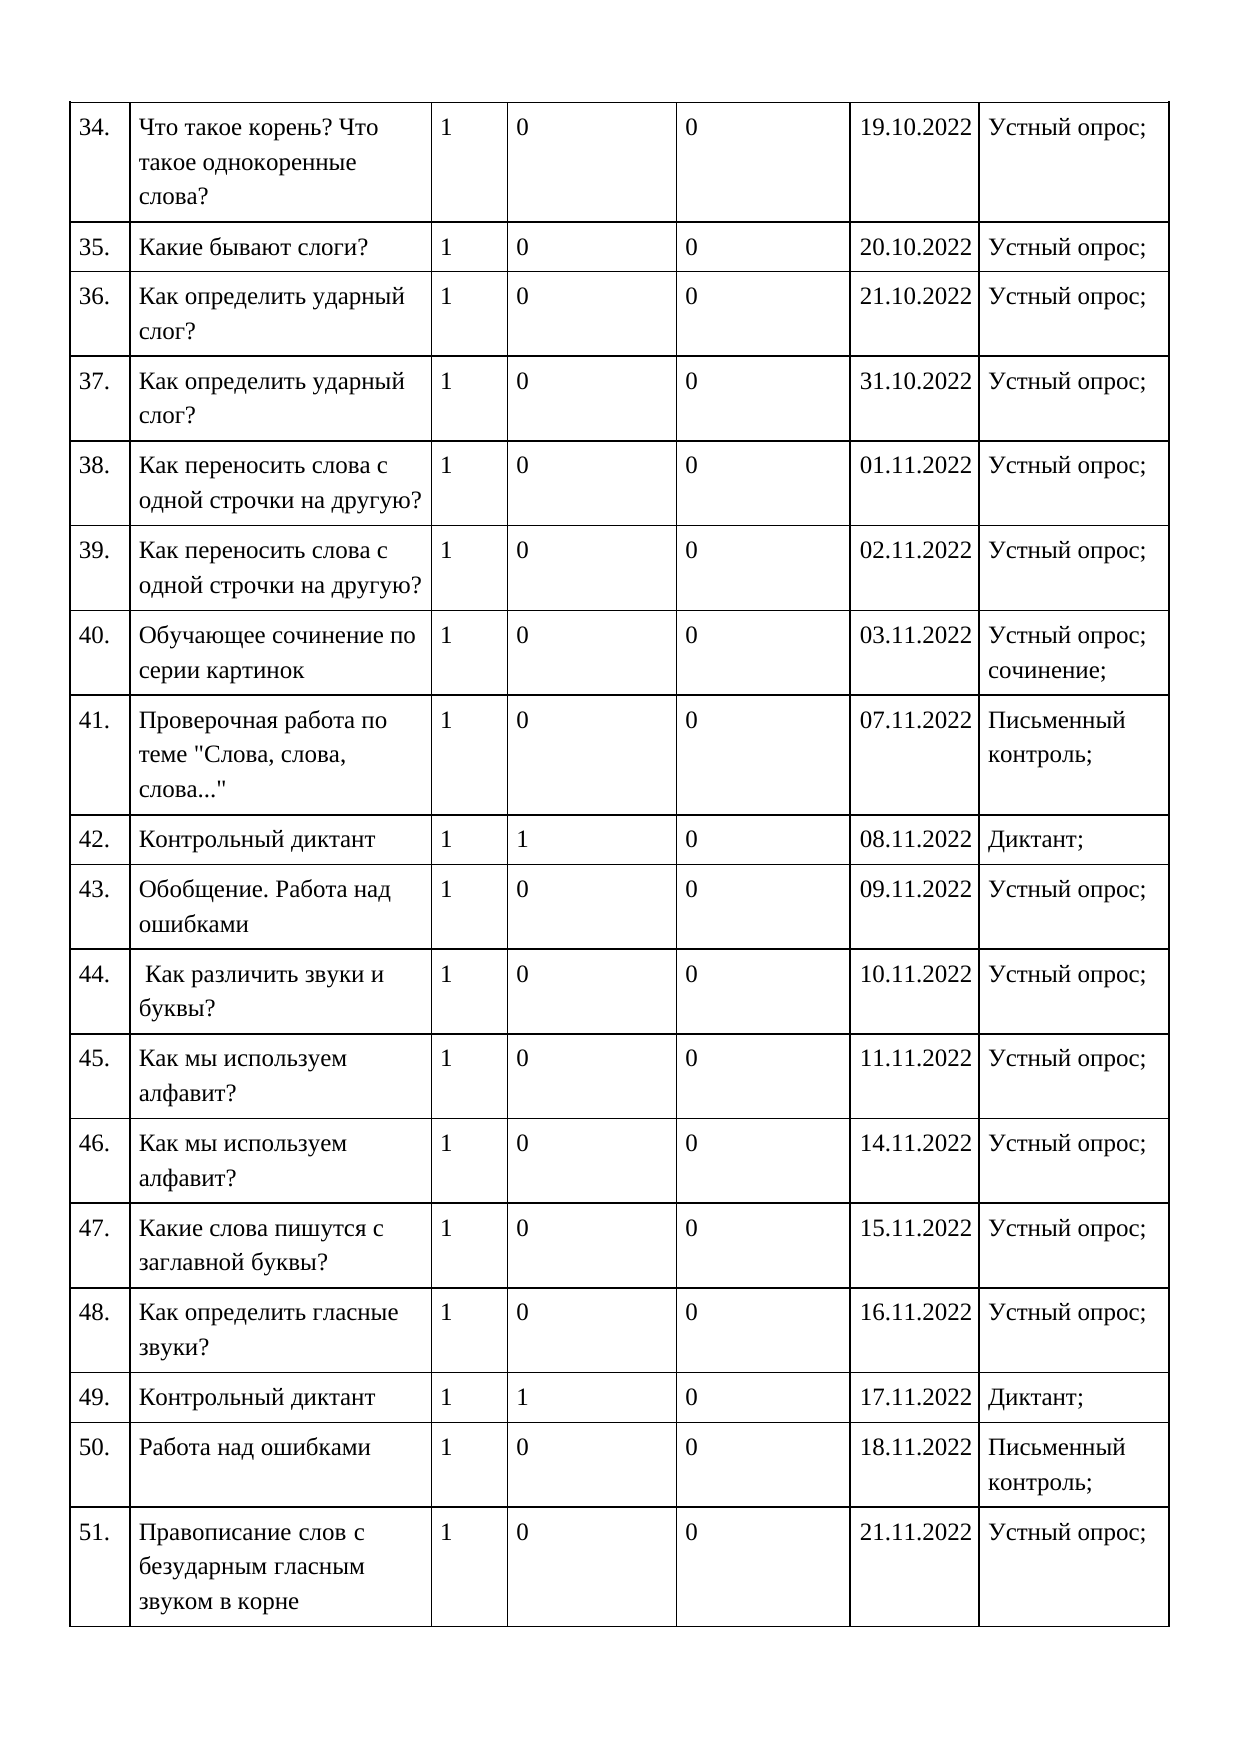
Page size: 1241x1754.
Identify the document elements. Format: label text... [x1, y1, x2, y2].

table_cell 1 [432, 1373, 507, 1421]
table_cell Проверочная работа по теме "Слова, слова, слова..." [131, 696, 431, 814]
table_cell 1 [508, 816, 676, 863]
table_cell 0 [508, 1289, 676, 1372]
table_cell 0 [677, 223, 849, 271]
table_cell Как определить ударный слог? [131, 357, 431, 440]
table_cell Контрольный диктант [131, 1373, 431, 1421]
table_cell Как переносить слова с одной строчки на другую? [131, 442, 431, 525]
table_cell 38. [71, 442, 129, 525]
table_cell Устный опрос; [980, 357, 1168, 440]
table_header 1 [432, 103, 507, 221]
table_cell 1 [432, 1423, 507, 1506]
table_cell 0 [677, 1423, 849, 1506]
table_cell 1 [432, 950, 507, 1033]
table_cell Устный опрос; [980, 1119, 1168, 1202]
table_cell 0 [508, 696, 676, 814]
table_cell 1 [432, 442, 507, 525]
table_cell 45. [71, 1035, 129, 1118]
table_cell 08.11.2022 [851, 816, 978, 863]
table_cell 0 [508, 442, 676, 525]
table_cell Как различить звуки и буквы? [131, 950, 431, 1033]
table_cell 1 [432, 1119, 507, 1202]
table_cell 47. [71, 1204, 129, 1287]
table_cell 0 [677, 611, 849, 694]
table_cell Как переносить слова с одной строчки на другую? [131, 526, 431, 609]
table_cell 0 [508, 1204, 676, 1287]
table_cell 0 [508, 611, 676, 694]
table_header 0 [508, 103, 676, 221]
table_cell 0 [677, 526, 849, 609]
table_cell Какие слова пишутся с заглавной буквы? [131, 1204, 431, 1287]
table_cell 1 [432, 611, 507, 694]
table_cell 1 [432, 1204, 507, 1287]
table_cell Устный опрос; [980, 1289, 1168, 1372]
table_cell 07.11.2022 [851, 696, 978, 814]
table_cell 51. [71, 1508, 129, 1626]
table_cell 15.11.2022 [851, 1204, 978, 1287]
table_header Устный опрос; [980, 103, 1168, 221]
table_cell Правописание слов с безударным гласным звуком в корне [131, 1508, 431, 1626]
table_cell Какие бывают слоги? [131, 223, 431, 271]
table_cell 44. [71, 950, 129, 1033]
table_cell 43. [71, 865, 129, 948]
table_cell 41. [71, 696, 129, 814]
table_cell Обучающее сочинение по серии картинок [131, 611, 431, 694]
table_header 34. [71, 103, 129, 221]
table_cell 0 [508, 1508, 676, 1626]
table_cell 1 [432, 526, 507, 609]
table_cell Устный опрос; [980, 1035, 1168, 1118]
table_cell Устный опрос; [980, 272, 1168, 355]
table_cell Контрольный диктант [131, 816, 431, 863]
table_cell 0 [508, 1423, 676, 1506]
table_cell 0 [677, 1373, 849, 1421]
table_cell 1 [508, 1373, 676, 1421]
table_cell 0 [508, 357, 676, 440]
table_cell 02.11.2022 [851, 526, 978, 609]
table_cell 35. [71, 223, 129, 271]
table_cell 50. [71, 1423, 129, 1506]
table_cell 0 [677, 865, 849, 948]
table_cell 0 [677, 357, 849, 440]
table_cell 0 [677, 696, 849, 814]
table_cell 49. [71, 1373, 129, 1421]
table_cell 0 [508, 1119, 676, 1202]
table_cell Как мы используем алфавит? [131, 1119, 431, 1202]
table_cell 48. [71, 1289, 129, 1372]
table_cell 1 [432, 865, 507, 948]
table_header 0 [677, 103, 849, 221]
table_cell 0 [677, 1119, 849, 1202]
table_cell 0 [508, 1035, 676, 1118]
table_cell 09.11.2022 [851, 865, 978, 948]
table_cell 0 [508, 272, 676, 355]
table_cell Диктант; [980, 816, 1168, 863]
table_cell 20.10.2022 [851, 223, 978, 271]
table_cell 01.11.2022 [851, 442, 978, 525]
table_cell 0 [508, 526, 676, 609]
table_cell 31.10.2022 [851, 357, 978, 440]
table_cell 1 [432, 696, 507, 814]
table_cell Устный опрос; [980, 1508, 1168, 1626]
table_cell 0 [677, 1508, 849, 1626]
table_cell Как определить гласные звуки? [131, 1289, 431, 1372]
table_cell 1 [432, 1035, 507, 1118]
table_cell 1 [432, 357, 507, 440]
table_cell 1 [432, 1289, 507, 1372]
table_cell 0 [677, 950, 849, 1033]
table_cell Устный опрос; [980, 1204, 1168, 1287]
table_cell 21.10.2022 [851, 272, 978, 355]
table_cell 1 [432, 223, 507, 271]
table_cell 1 [432, 1508, 507, 1626]
table_cell 42. [71, 816, 129, 863]
table_cell 39. [71, 526, 129, 609]
table_cell Устный опрос; [980, 950, 1168, 1033]
table_cell 46. [71, 1119, 129, 1202]
table_cell Устный опрос; сочинение; [980, 611, 1168, 694]
table_cell 17.11.2022 [851, 1373, 978, 1421]
table_cell Работа над ошибками [131, 1423, 431, 1506]
table_cell 0 [677, 1289, 849, 1372]
table_cell 40. [71, 611, 129, 694]
table_cell 37. [71, 357, 129, 440]
table_cell Устный опрос; [980, 865, 1168, 948]
table_cell 16.11.2022 [851, 1289, 978, 1372]
table_cell 0 [508, 223, 676, 271]
table_cell Диктант; [980, 1373, 1168, 1421]
table_cell 0 [508, 950, 676, 1033]
table_cell 03.11.2022 [851, 611, 978, 694]
table_cell Как мы используем алфавит? [131, 1035, 431, 1118]
table_cell 0 [677, 816, 849, 863]
table_cell 0 [677, 442, 849, 525]
table_cell Устный опрос; [980, 526, 1168, 609]
table_header Что такое корень? Что такое однокоренные слова? [131, 103, 431, 221]
table_cell 0 [677, 1035, 849, 1118]
table_cell Устный опрос; [980, 442, 1168, 525]
table_cell 1 [432, 816, 507, 863]
table_cell Письменный контроль; [980, 1423, 1168, 1506]
table_cell 36. [71, 272, 129, 355]
table_cell 0 [508, 865, 676, 948]
table_cell Письменный контроль; [980, 696, 1168, 814]
table_cell 11.11.2022 [851, 1035, 978, 1118]
table_cell 0 [677, 1204, 849, 1287]
table_cell 0 [677, 272, 849, 355]
table_cell 18.11.2022 [851, 1423, 978, 1506]
table_cell Как определить ударный слог? [131, 272, 431, 355]
table_cell Устный опрос; [980, 223, 1168, 271]
table_cell 1 [432, 272, 507, 355]
table_cell 10.11.2022 [851, 950, 978, 1033]
table_cell Обобщение. Работа над ошибками [131, 865, 431, 948]
table_cell 14.11.2022 [851, 1119, 978, 1202]
table_cell 21.11.2022 [851, 1508, 978, 1626]
table_header 19.10.2022 [851, 103, 978, 221]
